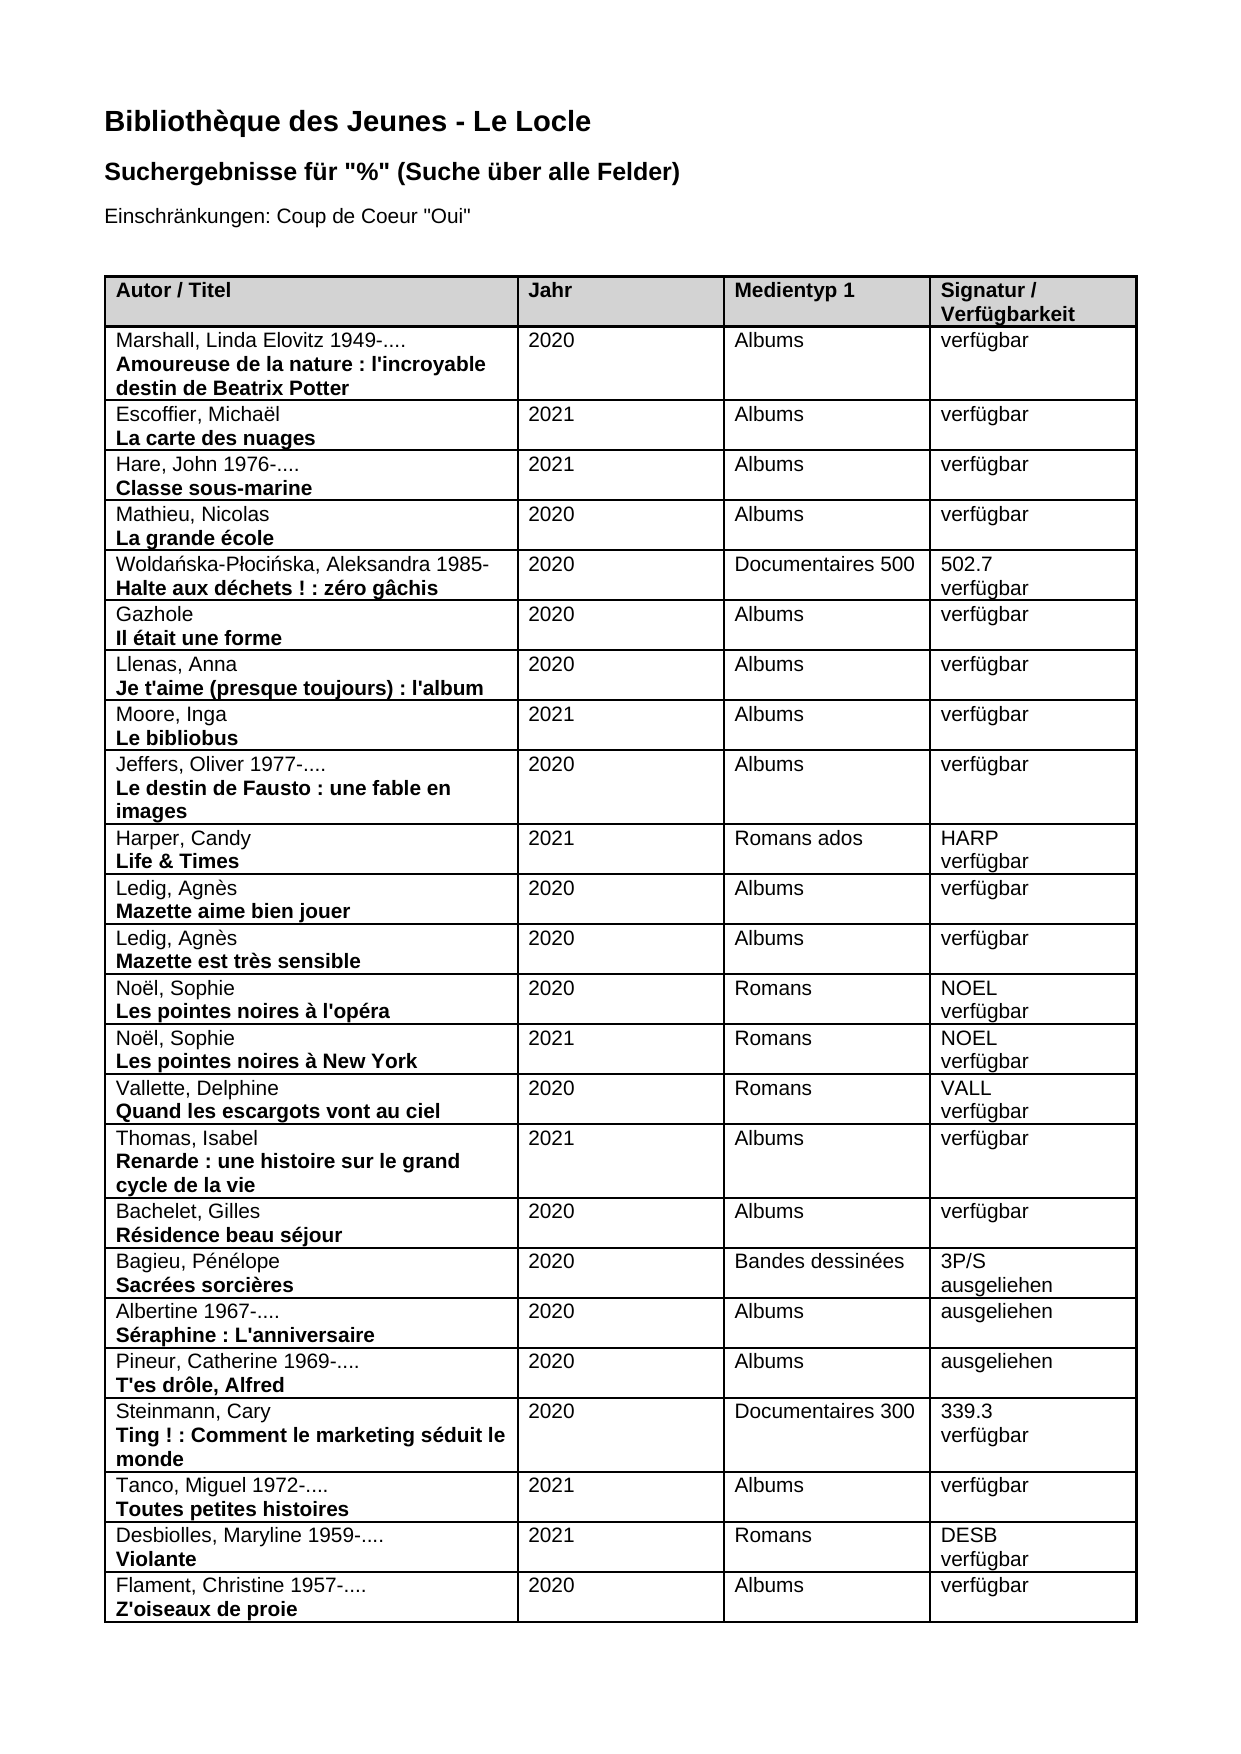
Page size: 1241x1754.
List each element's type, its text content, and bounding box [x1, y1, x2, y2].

table_cell 2021 [519, 401, 723, 449]
table_cell verfügbar [931, 401, 1135, 449]
table_header Medientyp 1 [725, 278, 929, 325]
table_cell Albums [725, 751, 929, 823]
table_cell verfügbar [931, 651, 1135, 699]
table_cell Hare, John 1976-.... Classe sous-marine [106, 451, 517, 499]
table_cell Albums [725, 501, 929, 549]
table_cell 2020 [519, 1573, 723, 1621]
table_cell verfügbar [931, 925, 1135, 973]
table_header Autor / Titel [106, 278, 517, 325]
table_cell Mathieu, Nicolas La grande école [106, 501, 517, 549]
table_cell 2020 [519, 551, 723, 599]
table_cell Albums [725, 1299, 929, 1347]
table_cell 2020 [519, 875, 723, 923]
table_cell ausgeliehen [931, 1349, 1135, 1397]
table_cell 2021 [519, 1025, 723, 1073]
table_cell 2020 [519, 1249, 723, 1297]
table_cell Flament, Christine 1957-.... Z'oiseaux de proie [106, 1573, 517, 1621]
table_cell Romans [725, 1523, 929, 1571]
table_cell 2021 [519, 451, 723, 499]
table_cell 2020 [519, 651, 723, 699]
table_cell Noël, Sophie Les pointes noires à l'opéra [106, 975, 517, 1023]
table_cell Albums [725, 1573, 929, 1621]
table_cell VALL verfügbar [931, 1075, 1135, 1123]
table_cell Albums [725, 1199, 929, 1247]
text Bibliothèque des Jeunes - Le Locle [104, 104, 1136, 138]
table_cell Romans [725, 1025, 929, 1073]
table_cell verfügbar [931, 751, 1135, 823]
table_cell Albums [725, 651, 929, 699]
table_header Signatur / Verfügbarkeit [931, 278, 1135, 325]
table_cell Thomas, Isabel Renarde : une histoire sur le grand cycle de la vie [106, 1125, 517, 1197]
table_cell Albertine 1967-.... Séraphine : L'anniversaire [106, 1299, 517, 1347]
table_header Jahr [519, 278, 723, 325]
table_cell 2020 [519, 751, 723, 823]
table_cell Albums [725, 401, 929, 449]
table_cell Harper, Candy Life & Times [106, 825, 517, 873]
table_cell HARP verfügbar [931, 825, 1135, 873]
table_cell verfügbar [931, 328, 1135, 399]
table_cell NOEL verfügbar [931, 975, 1135, 1023]
text Suchergebnisse für "%" (Suche über alle Felder) [104, 156, 1136, 185]
table_cell verfügbar [931, 501, 1135, 549]
table_cell Desbiolles, Maryline 1959-.... Violante [106, 1523, 517, 1571]
table_cell Albums [725, 451, 929, 499]
table_cell 2021 [519, 825, 723, 873]
table_cell 2021 [519, 1125, 723, 1197]
table_cell ausgeliehen [931, 1299, 1135, 1347]
table_cell verfügbar [931, 701, 1135, 749]
table_cell Romans [725, 1075, 929, 1123]
table_cell Documentaires 300 [725, 1399, 929, 1471]
table_cell 2020 [519, 601, 723, 649]
table_cell verfügbar [931, 1573, 1135, 1621]
table_cell Pineur, Catherine 1969-.... T'es drôle, Alfred [106, 1349, 517, 1397]
text Einschränkungen: Coup de Coeur "Oui" [104, 204, 1136, 228]
table_cell Romans ados [725, 825, 929, 873]
table_cell Moore, Inga Le bibliobus [106, 701, 517, 749]
table_cell Marshall, Linda Elovitz 1949-.... Amoureuse de la nature : l'incroyable destin de Beatrix Potter [106, 328, 517, 399]
table_cell Bagieu, Pénélope Sacrées sorcières [106, 1249, 517, 1297]
table_cell Bandes dessinées [725, 1249, 929, 1297]
table_cell Steinmann, Cary Ting ! : Comment le marketing séduit le monde [106, 1399, 517, 1471]
table_cell 502.7 verfügbar [931, 551, 1135, 599]
table_cell Escoffier, Michaël La carte des nuages [106, 401, 517, 449]
table_cell 3P/S ausgeliehen [931, 1249, 1135, 1297]
table_cell Ledig, Agnès Mazette est très sensible [106, 925, 517, 973]
table_cell verfügbar [931, 1125, 1135, 1197]
table_cell 339.3 verfügbar [931, 1399, 1135, 1471]
table_cell 2020 [519, 1075, 723, 1123]
table_cell Ledig, Agnès Mazette aime bien jouer [106, 875, 517, 923]
table_cell 2020 [519, 1399, 723, 1471]
table_cell Noël, Sophie Les pointes noires à New York [106, 1025, 517, 1073]
table_cell verfügbar [931, 451, 1135, 499]
table_cell 2020 [519, 925, 723, 973]
table_cell DESB verfügbar [931, 1523, 1135, 1571]
table_cell verfügbar [931, 1199, 1135, 1247]
table_cell 2020 [519, 1199, 723, 1247]
table_cell Albums [725, 875, 929, 923]
table_cell Albums [725, 1349, 929, 1397]
table_cell 2021 [519, 1473, 723, 1521]
table_cell Albums [725, 1473, 929, 1521]
table_cell Albums [725, 701, 929, 749]
table_cell 2020 [519, 1349, 723, 1397]
table_cell verfügbar [931, 875, 1135, 923]
table_cell Woldańska-Płocińska, Aleksandra 1985- Halte aux déchets ! : zéro gâchis [106, 551, 517, 599]
table_cell Albums [725, 925, 929, 973]
table_cell Albums [725, 1125, 929, 1197]
table_cell 2020 [519, 1299, 723, 1347]
table_cell 2020 [519, 501, 723, 549]
table_cell 2020 [519, 328, 723, 399]
table_cell verfügbar [931, 1473, 1135, 1521]
table_cell Jeffers, Oliver 1977-.... Le destin de Fausto : une fable en images [106, 751, 517, 823]
table_cell NOEL verfügbar [931, 1025, 1135, 1073]
table_cell Albums [725, 328, 929, 399]
table_cell Documentaires 500 [725, 551, 929, 599]
table_cell Vallette, Delphine Quand les escargots vont au ciel [106, 1075, 517, 1123]
table_cell 2020 [519, 975, 723, 1023]
table_cell Bachelet, Gilles Résidence beau séjour [106, 1199, 517, 1247]
table_cell Romans [725, 975, 929, 1023]
table_cell Albums [725, 601, 929, 649]
table_cell Gazhole Il était une forme [106, 601, 517, 649]
table_cell Llenas, Anna Je t'aime (presque toujours) : l'album [106, 651, 517, 699]
table_cell 2021 [519, 1523, 723, 1571]
table_cell Tanco, Miguel 1972-.... Toutes petites histoires [106, 1473, 517, 1521]
table_cell verfügbar [931, 601, 1135, 649]
table_cell 2021 [519, 701, 723, 749]
